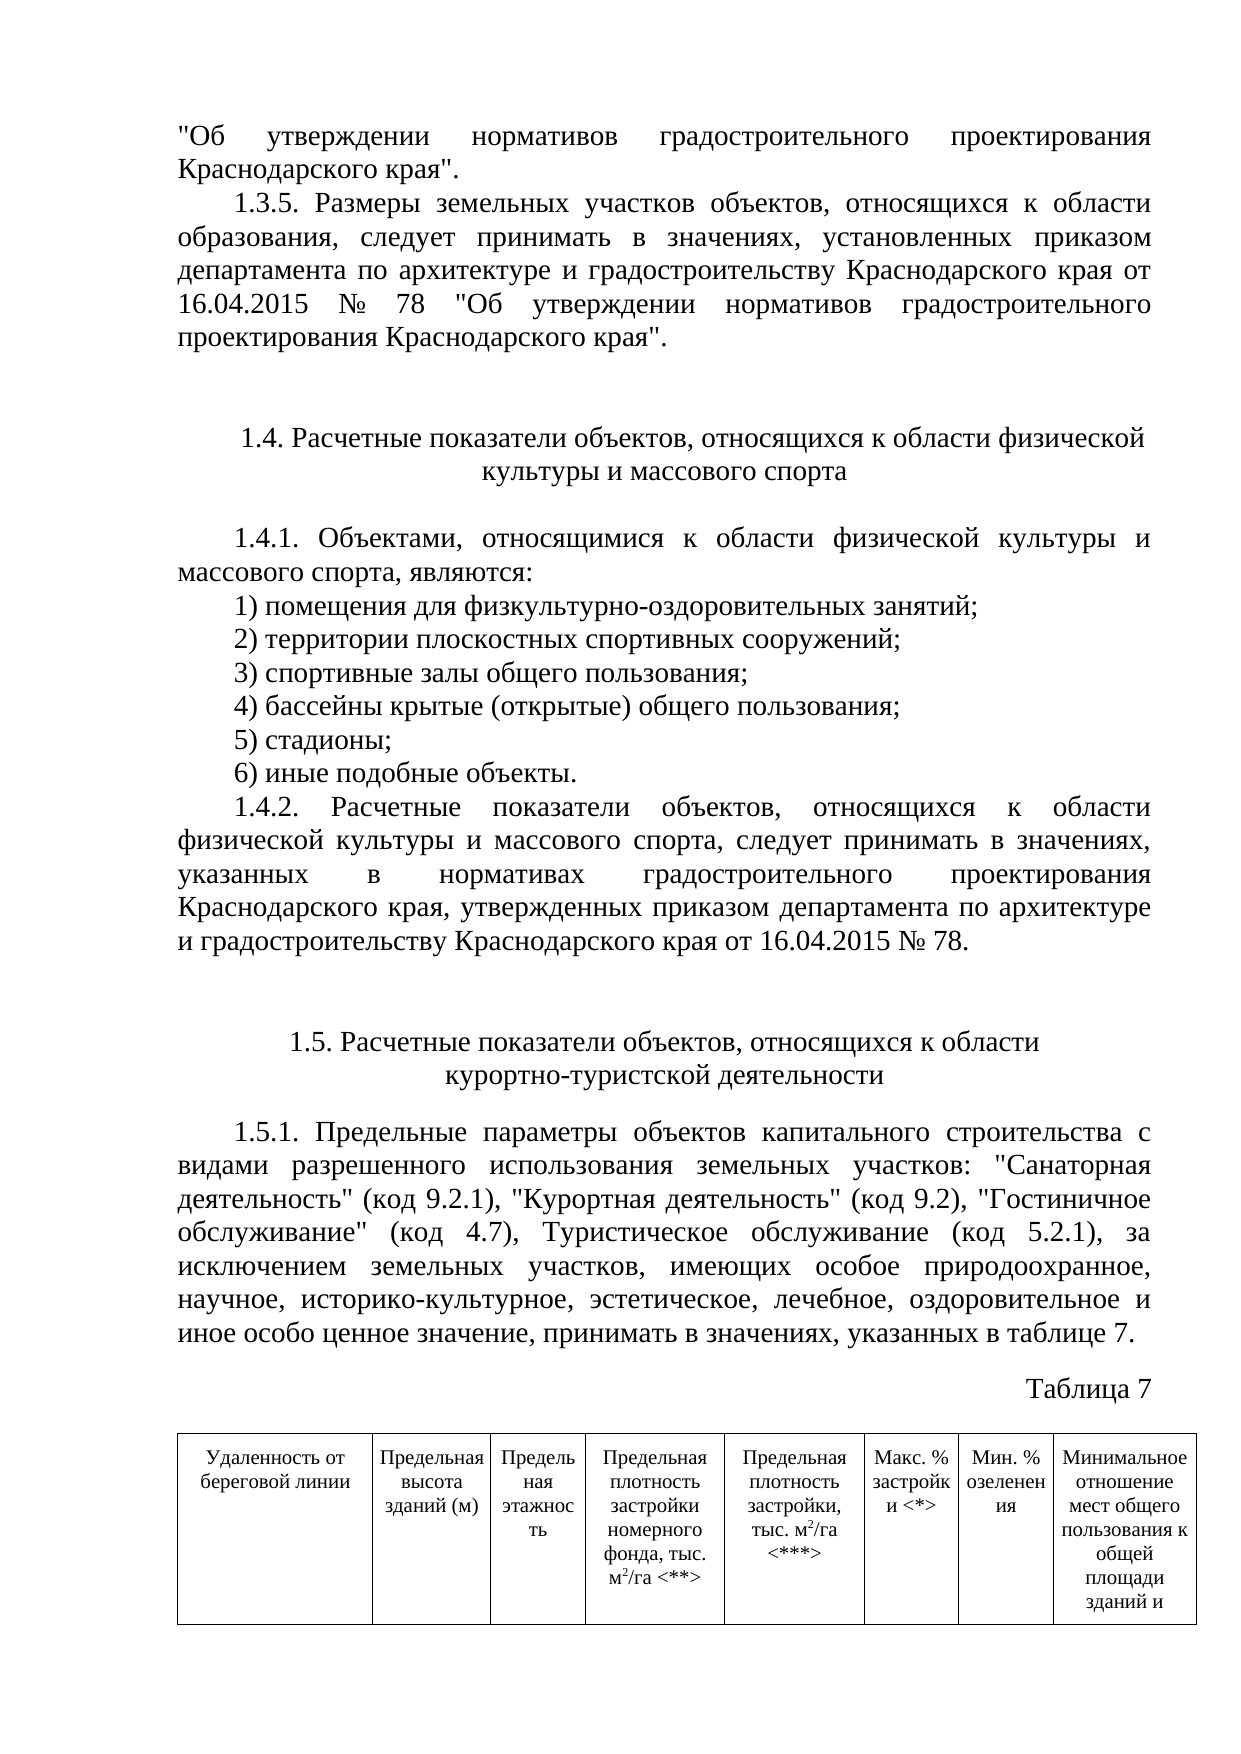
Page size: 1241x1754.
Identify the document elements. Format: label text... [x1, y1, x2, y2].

title курортно-туристской деятельности [177, 1057, 1152, 1091]
text 4) бассейны крытые (открытые) общего пользования; [177, 688, 1152, 722]
text 1.5.1. Предельные параметры объектов капитального строительства с видами разрешенного использования земельных участков: "Санаторная деятельность" (код 9.2.1), "Курортная деятельность" (код 9.2), "Гостиничное обслуживание" (код 4.7), Туристическое обслуживание (код 5.2.1), за исключением земельных участков, имеющих особое природоохранное, научное, историко-культурное, эстетическое, лечебное, оздоровительное и иное особо ценное значение, принимать в значениях, указанных в таблице 7. [177, 1114, 1152, 1348]
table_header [491, 1434, 585, 1624]
text 5) стадионы; [177, 722, 1152, 755]
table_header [725, 1434, 864, 1624]
text 1.4.2. Расчетные показатели объектов, относящихся к области физической культуры и массового спорта, следует принимать в значениях, указанных в нормативах градостроительного проектирования Краснодарского края, утвержденных приказом департамента по архитектуре и градостроительству Краснодарского края от 16.04.2015 № 78. [177, 789, 1152, 957]
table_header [178, 1434, 372, 1624]
table_header Мин. % озеленения [959, 1434, 1053, 1624]
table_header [865, 1434, 958, 1624]
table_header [373, 1434, 490, 1624]
text 1.3.5. Размеры земельных участков объектов, относящихся к области образования, следует принимать в значениях, установленных приказом департамента по архитектуре и градостроительству Краснодарского края от 16.04.2015 № 78 "Об утверждении нормативов градостроительного проектирования Краснодарского края". [177, 185, 1152, 353]
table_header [586, 1434, 724, 1624]
text 1) помещения для физкультурно-оздоровительных занятий; [177, 588, 1152, 621]
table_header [1054, 1434, 1196, 1624]
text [177, 118, 1152, 185]
text 3) спортивные залы общего пользования; [177, 655, 1152, 688]
title 1.4. Расчетные показатели объектов, относящихся к области физической культуры и массового спорта [177, 420, 1152, 487]
title 1.5. Расчетные показатели объектов, относящихся к области [177, 1024, 1152, 1057]
text 6) иные подобные объекты. [177, 755, 1152, 789]
text 1.4.1. Объектами, относящимися к области физической культуры и массового спорта, являются: [177, 521, 1152, 588]
text 2) территории плоскостных спортивных сооружений; [177, 621, 1152, 655]
text Таблица 7 [177, 1371, 1152, 1405]
